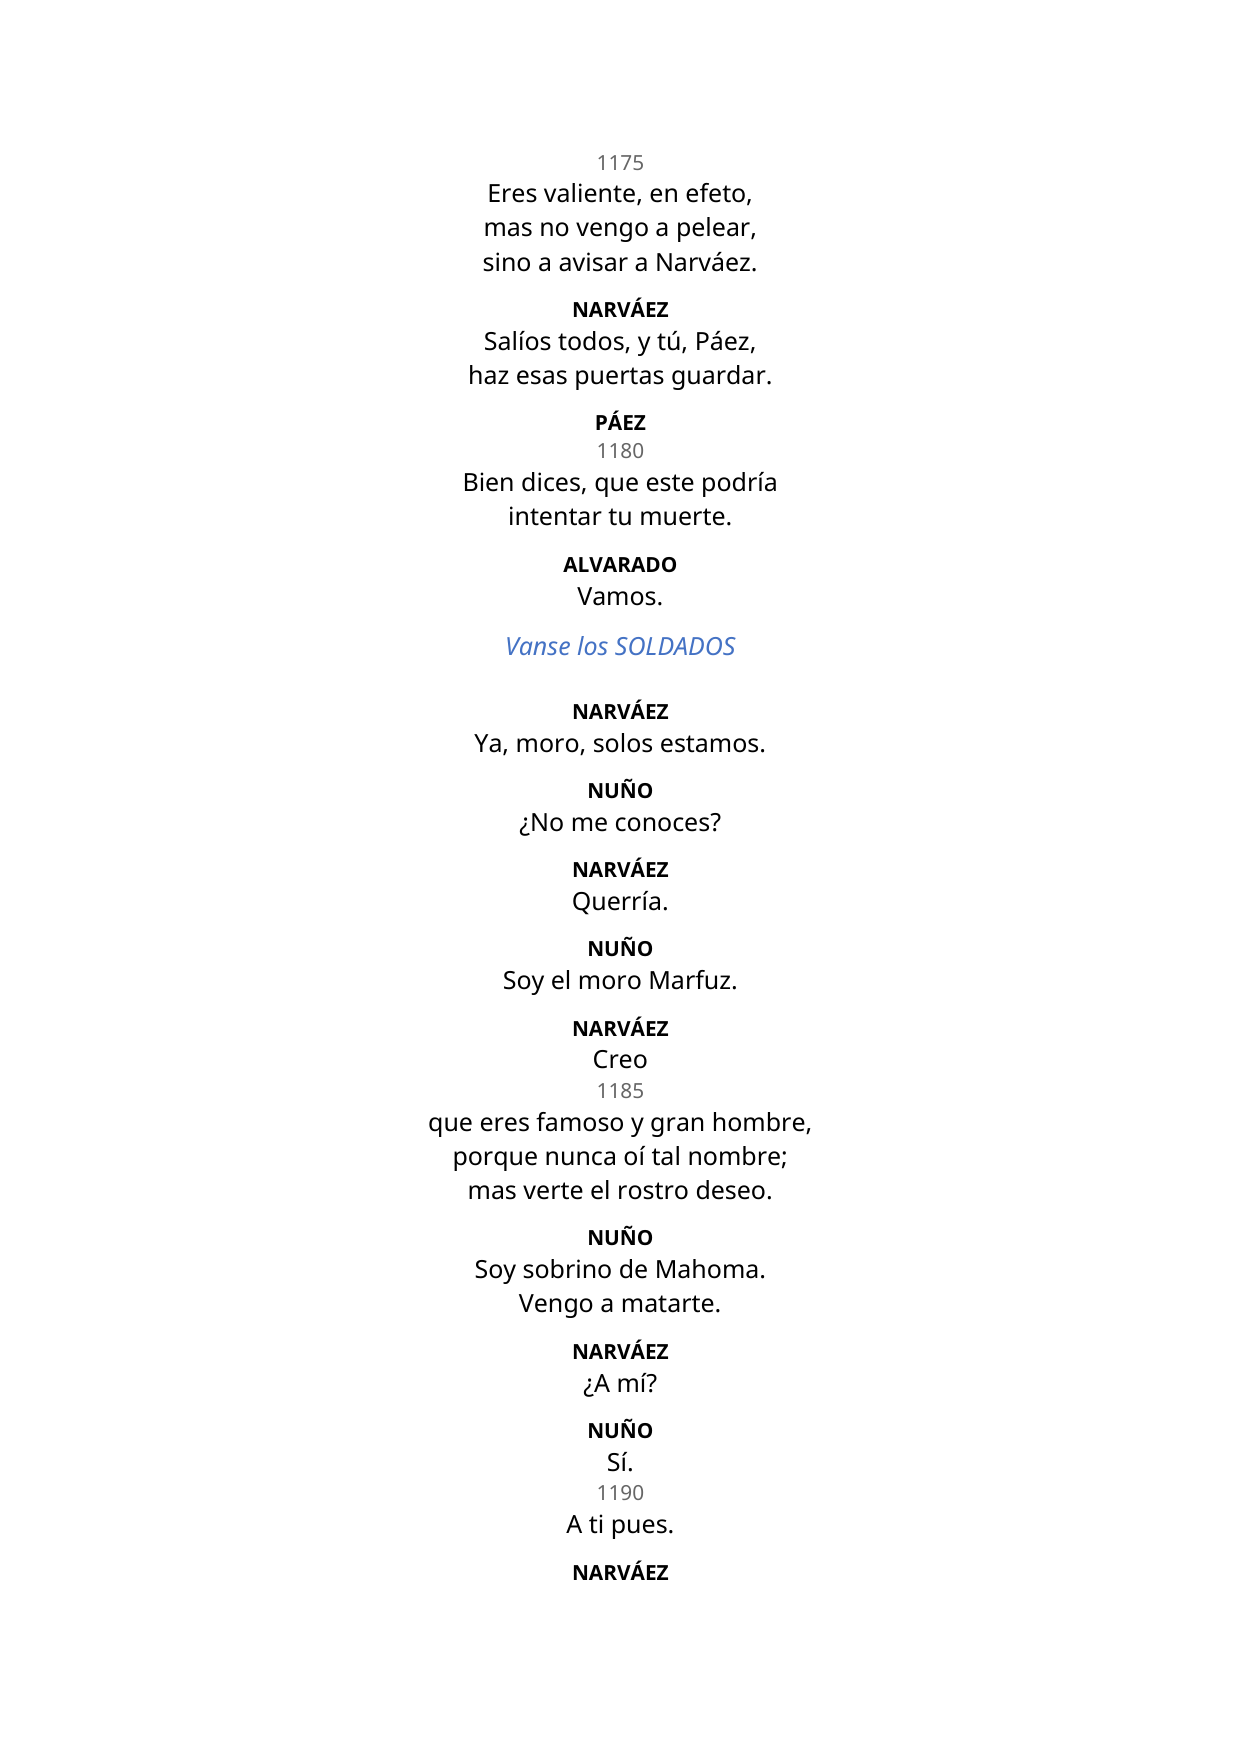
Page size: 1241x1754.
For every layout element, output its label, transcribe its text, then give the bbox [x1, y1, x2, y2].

text Vanse los SOLDADOS [177, 629, 1063, 663]
text NUÑO [177, 1416, 1063, 1444]
text NARVÁEZ [177, 1337, 1063, 1365]
text Vengo a matarte. [177, 1286, 1063, 1320]
text Soy el moro Marfuz. [177, 963, 1063, 997]
text mas no vengo a pelear, [177, 210, 1063, 244]
text Bien dices, que este podría [177, 465, 1063, 499]
text NUÑO [177, 1223, 1063, 1252]
text 1190 [177, 1478, 1063, 1507]
text Creo [177, 1042, 1063, 1076]
text ¿No me conoces? [177, 805, 1063, 839]
text mas verte el rostro deseo. [177, 1173, 1063, 1207]
text ¿A mí? [177, 1365, 1063, 1399]
text 1180 [177, 437, 1063, 465]
text que eres famoso y gran hombre, [177, 1105, 1063, 1139]
text 1185 [177, 1076, 1063, 1105]
text Soy sobrino de Mahoma. [177, 1252, 1063, 1286]
text intentar tu muerte. [177, 499, 1063, 533]
text NARVÁEZ [177, 1558, 1063, 1586]
text NARVÁEZ [177, 697, 1063, 726]
text PÁEZ [177, 408, 1063, 437]
text Querría. [177, 884, 1063, 918]
text sino a avisar a Narváez. [177, 244, 1063, 278]
text Ya, moro, solos estamos. [177, 726, 1063, 759]
text 1175 [177, 148, 1063, 176]
text porque nunca oí tal nombre; [177, 1139, 1063, 1173]
text Sí. [177, 1444, 1063, 1478]
text Vamos. [177, 578, 1063, 612]
text A ti pues. [177, 1507, 1063, 1541]
text haz esas puertas guardar. [177, 357, 1063, 391]
text Salíos todos, y tú, Páez, [177, 323, 1063, 357]
text NUÑO [177, 934, 1063, 963]
text ALVARADO [177, 550, 1063, 578]
text NARVÁEZ [177, 855, 1063, 884]
text NARVÁEZ [177, 295, 1063, 323]
text NARVÁEZ [177, 1014, 1063, 1042]
text NUÑO [177, 776, 1063, 805]
text Eres valiente, en efeto, [177, 176, 1063, 210]
